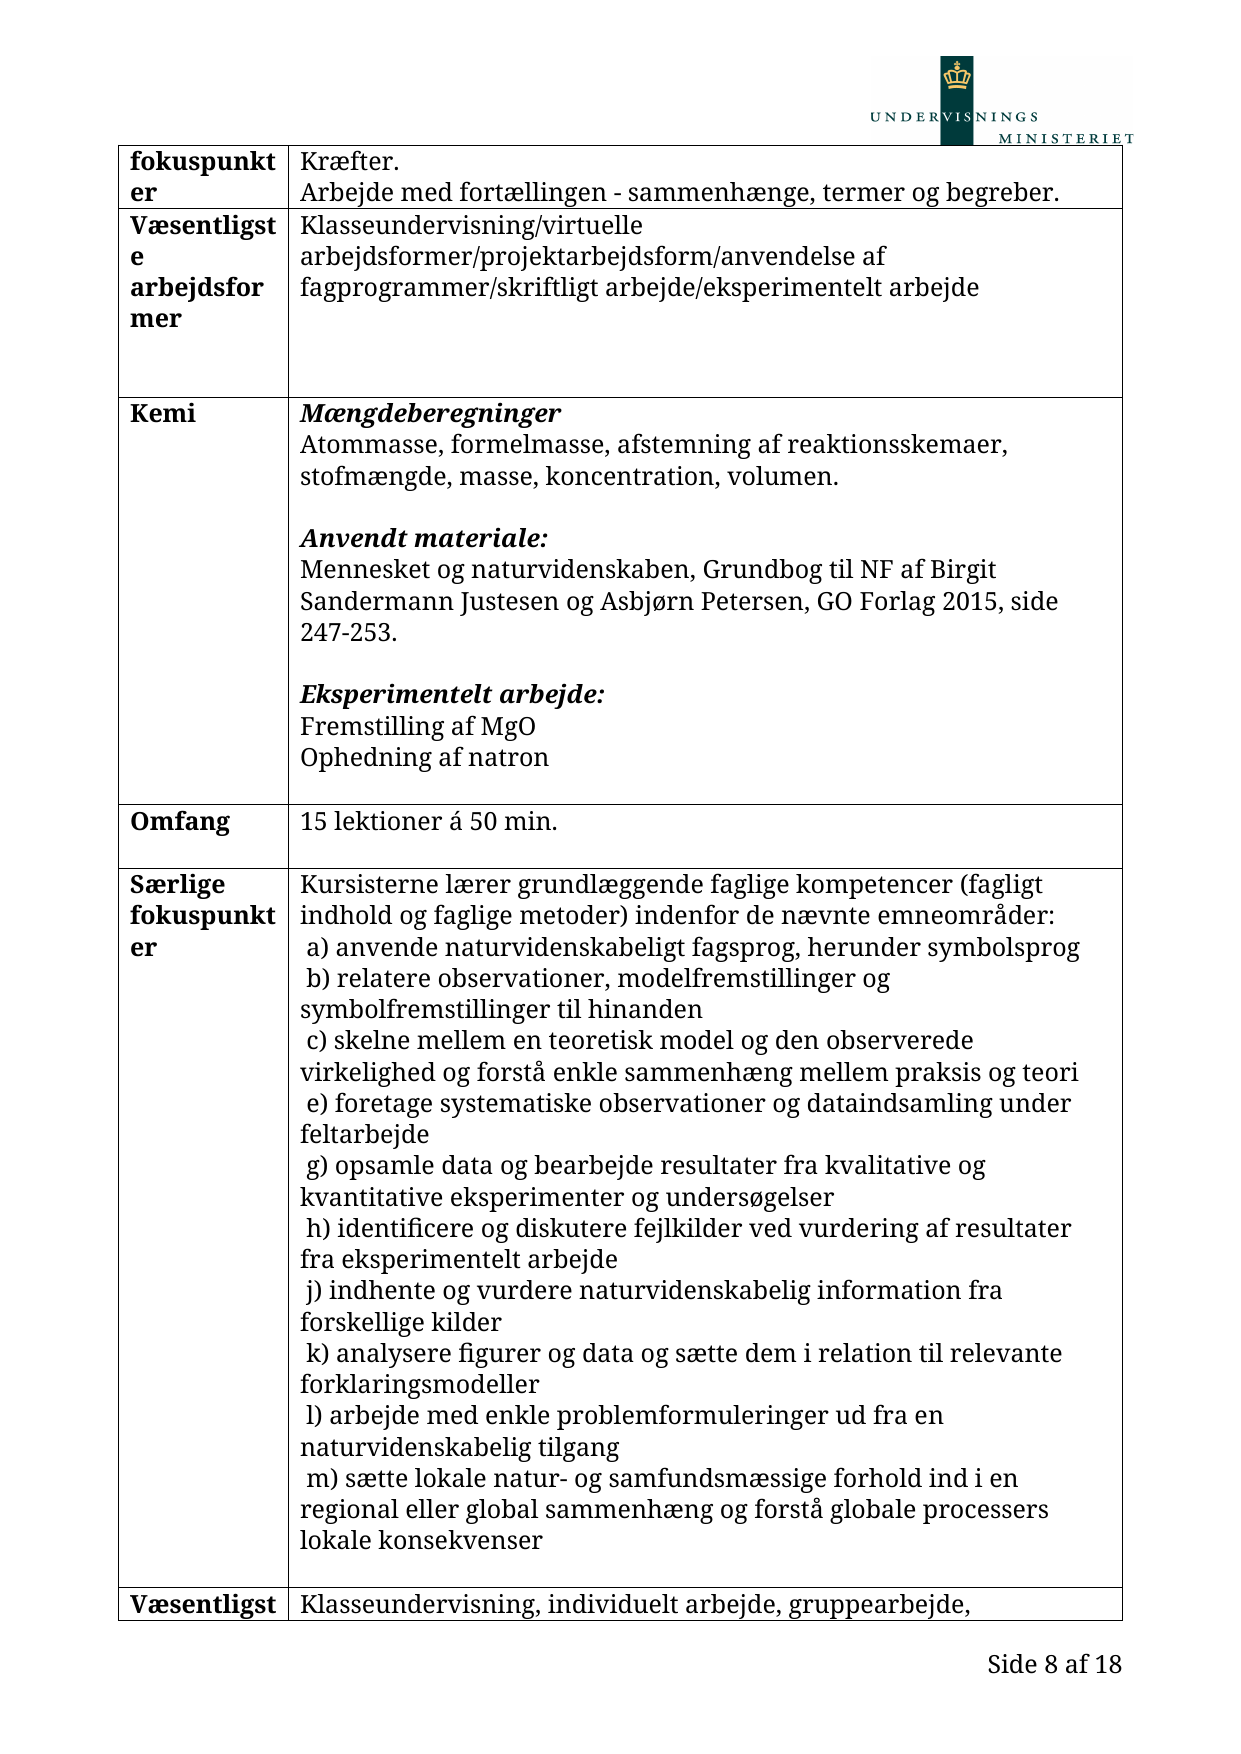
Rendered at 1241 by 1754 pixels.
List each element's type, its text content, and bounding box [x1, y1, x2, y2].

table_cell Væsentligste arbejdsformer [119, 1588, 288, 1619]
table_cell Væsentligste arbejdsformer [119, 209, 288, 397]
table_cell Omfang [119, 805, 288, 867]
table_cell Kemi [119, 398, 288, 804]
table_cell Mængdeberegninger Atommasse, formelmasse, afstemning af reaktionsskemaer, stofmængde, masse, koncentration, volumen. Anvendt materiale: Mennesket og naturvidenskaben, Grundbog til NF af Birgit Sandermann Justesen og Asbjørn Petersen, GO Forlag 2015, side 247-253. Eksperimentelt arbejde: Fremstilling af MgO Ophedning af natron [289, 398, 1122, 804]
table_cell Særlige fokuspunkter [119, 146, 288, 208]
table_cell Klasseundervisning, individuelt arbejde, gruppearbejde, laboratoriearbejde, skriftligt arbejde, ekskursion. [289, 1588, 1122, 1619]
table_cell Særlige fokuspunkter [119, 869, 288, 1587]
table_cell Stort perspektiv - cyklus, fokus på enkeltdele i cyklus. Processer. Kræfter. Arbejde med fortællingen - sammenhænge, termer og begreber. [289, 146, 1122, 208]
table_cell Klasseundervisning/virtuelle arbejdsformer/projektarbejdsform/anvendelse af fagprogrammer/skriftligt arbejde/eksperimentelt arbejde [289, 209, 1122, 397]
table_cell 15 lektioner á 50 min. [289, 805, 1122, 867]
picture [871, 56, 1134, 145]
table_cell Kursisterne lærer grundlæggende faglige kompetencer (fagligt indhold og faglige metoder) indenfor de nævnte emneområder: a) anvende naturvidenskabeligt fagsprog, herunder symbolsprog b) relatere observationer, modelfremstillinger og symbolfremstillinger til hinanden c) skelne mellem en teoretisk model og den observerede virkelighed og forstå enkle sammenhæng mellem praksis og teori e) foretage systematiske observationer og dataindsamling under feltarbejde g) opsamle data og bearbejde resultater fra kvalitative og kvantitative eksperimenter og undersøgelser h) identificere og diskutere fejlkilder ved vurdering af resultater fra eksperimentelt arbejde j) indhente og vurdere naturvidenskabelig information fra forskellige kilder k) analysere figurer og data og sætte dem i relation til relevante forklaringsmodeller l) arbejde med enkle problemformuleringer ud fra en naturvidenskabelig tilgang m) sætte lokale natur- og samfundsmæssige forhold ind i en regional eller global sammenhæng og forstå globale processers lokale konsekvenser [289, 869, 1122, 1587]
